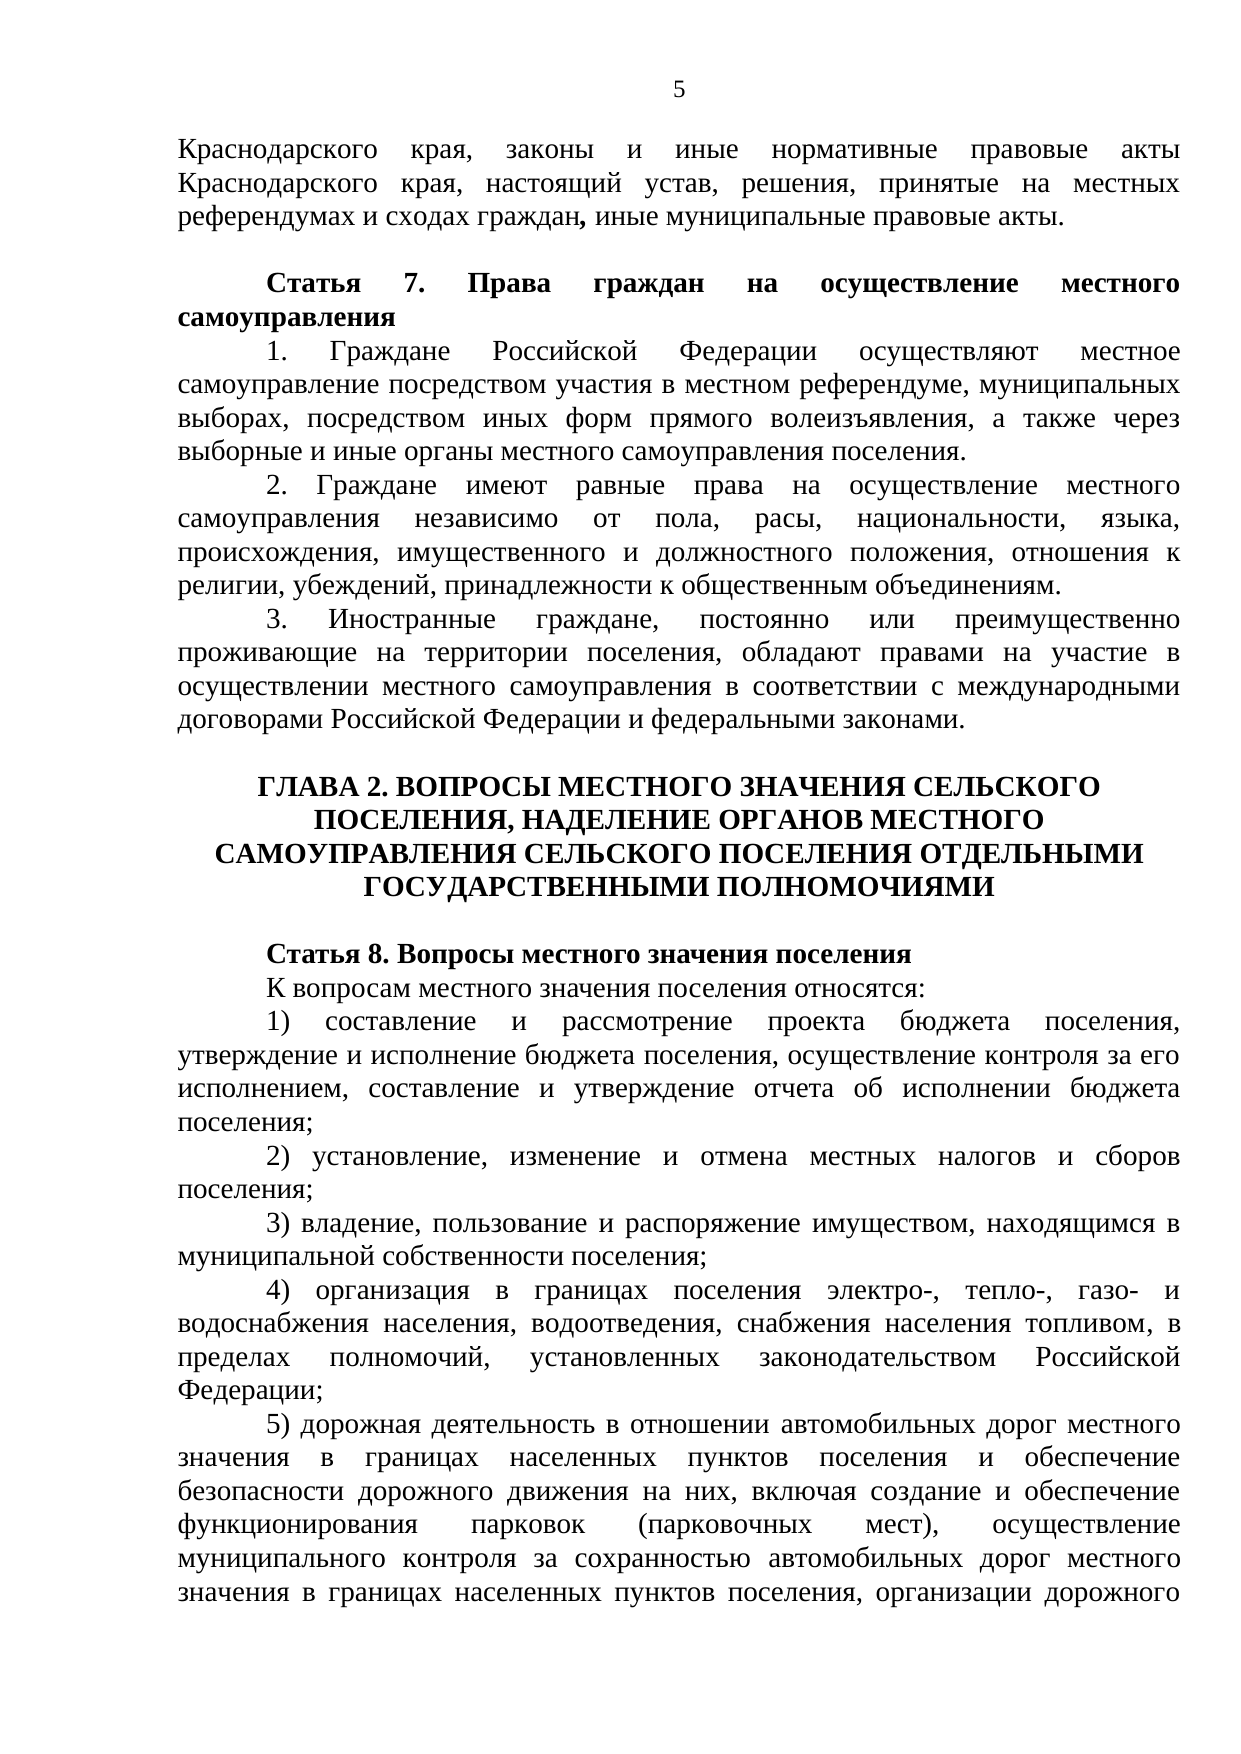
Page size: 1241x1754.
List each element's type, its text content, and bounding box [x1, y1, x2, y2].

text 3) владение, пользование и распоряжение имуществом, находящимся в муниципальной собственности поселения; [177, 1205, 1181, 1272]
text 1) составление и рассмотрение проекта бюджета поселения, утверждение и исполнение бюджета поселения, осуществление контроля за его исполнением, составление и утверждение отчета об исполнении бюджета поселения; [177, 1003, 1181, 1138]
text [177, 1406, 1181, 1607]
text 2) установление, изменение и отмена местных налогов и сборов поселения; [177, 1138, 1181, 1205]
text Статья 7. Права граждан на осуществление местного самоуправления [177, 266, 1181, 333]
text Статья 8. Вопросы местного значения поселения [177, 936, 1181, 970]
text ГЛАВА 2. ВОПРОСЫ местного ЗНАЧЕНИЯ сельского поселения, наделение органов местного самоуправления сельского поселения отдельными государственными полномочиями [177, 769, 1181, 903]
text 2. Граждане имеют равные права на осуществление местного самоуправления независимо от пола, расы, национальности, языка, происхождения, имущественного и должностного положения, отношения к религии, убеждений, принадлежности к общественным объединениям. [177, 467, 1181, 601]
text К вопросам местного значения поселения относятся: [177, 970, 1181, 1003]
text 1. Граждане Российской Федерации осуществляют местное самоуправление посредством участия в местном референдуме, муниципальных выборах, посредством иных форм прямого волеизъявления, а также через выборные и иные органы местного самоуправления поселения. [177, 333, 1181, 467]
text 3. Иностранные граждане, постоянно или преимущественно проживающие на территории поселения, обладают правами на участие в осуществлении местного самоуправления в соответствии с международными договорами Российской Федерации и федеральными законами. [177, 601, 1181, 735]
text 4) организация в границах поселения электро-, тепло-, газо- и водоснабжения населения, водоотведения, снабжения населения топливом, в пределах полномочий, установленных законодательством Российской Федерации; [177, 1272, 1181, 1406]
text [177, 131, 1181, 232]
